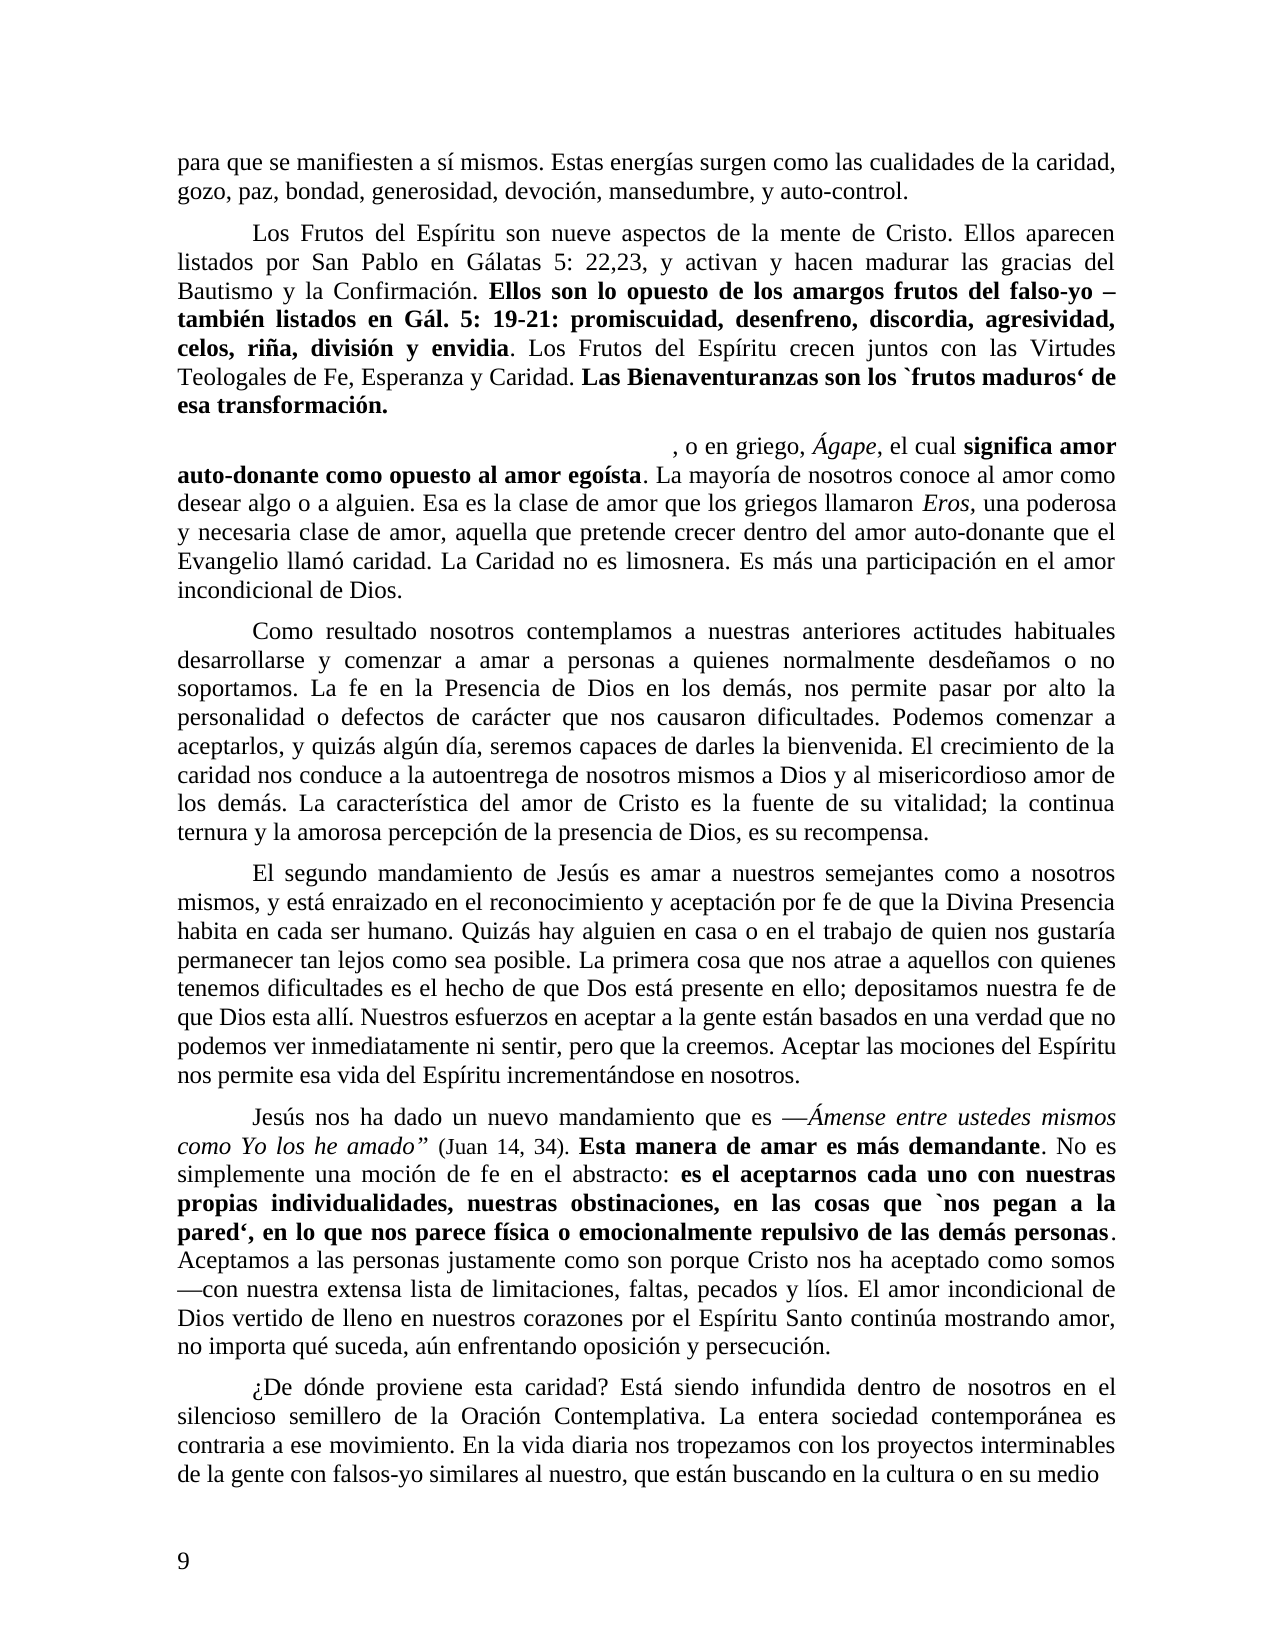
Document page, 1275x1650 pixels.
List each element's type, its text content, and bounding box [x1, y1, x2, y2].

text El segundo mandamiento de Jesús es amar a nuestros semejantes como a nosotros mismos, y está enraizado en el reconocimiento y aceptación por fe de que la Divina Presencia habita en cada ser humano. Quizás hay alguien en casa o en el trabajo de quien nos gustaría permanecer tan lejos como sea posible. La primera cosa que nos atrae a aquellos con quienes tenemos dificultades es el hecho de que Dos está presente en ello; depositamos nuestra fe de que Dios esta allí. Nuestros esfuerzos en aceptar a la gente están basados en una verdad que no podemos ver inmediatamente ni sentir, pero que la creemos. Aceptar las mociones del Espíritu nos permite esa vida del Espíritu incrementándose en nosotros. [177, 859, 1117, 1089]
text ¿De dónde proviene esta caridad? Está siendo infundida dentro de nosotros en el silencioso semillero de la Oración Contemplativa. La entera sociedad contemporánea es contraria a ese movimiento. En la vida diaria nos tropezamos con los proyectos interminables de la gente con falsos-yo similares al nuestro, que están buscando en la cultura o en su medio [177, 1373, 1117, 1488]
text , o en griego, Ágape, el cual significa amor auto-donante como opuesto al amor egoísta. La mayoría de nosotros conoce al amor como desear algo o a alguien. Esa es la clase de amor que los griegos llamaron Eros, una poderosa y necesaria clase de amor, aquella que pretende crecer dentro del amor auto-donante que el Evangelio llamó caridad. La Caridad no es limosnera. Es más una participación en el amor incondicional de Dios. [177, 431, 1117, 604]
text 9 [177, 1546, 1117, 1575]
text Jesús nos ha dado un nuevo mandamiento que es ―Ámense entre ustedes mismos como Yo los he amado” (Juan 14, 34). Esta manera de amar es más demandante. No es simplemente una moción de fe en el abstracto: es el aceptarnos cada uno con nuestras propias individualidades, nuestras obstinaciones, en las cosas que `nos pegan a la pared‘, en lo que nos parece física o emocionalmente repulsivo de las demás personas. Aceptamos a las personas justamente como son porque Cristo nos ha aceptado como somos—con nuestra extensa lista de limitaciones, faltas, pecados y líos. El amor incondicional de Dios vertido de lleno en nuestros corazones por el Espíritu Santo continúa mostrando amor, no importa qué suceda, aún enfrentando oposición y persecución. [177, 1103, 1117, 1360]
text Como resultado nosotros contemplamos a nuestras anteriores actitudes habituales desarrollarse y comenzar a amar a personas a quienes normalmente desdeñamos o no soportamos. La fe en la Presencia de Dios en los demás, nos permite pasar por alto la personalidad o defectos de carácter que nos causaron dificultades. Podemos comenzar a aceptarlos, y quizás algún día, seremos capaces de darles la bienvenida. El crecimiento de la caridad nos conduce a la autoentrega de nosotros mismos a Dios y al misericordioso amor de los demás. La característica del amor de Cristo es la fuente de su vitalidad; la continua ternura y la amorosa percepción de la presencia de Dios, es su recompensa. [177, 616, 1117, 846]
text Los Frutos del Espíritu son nueve aspectos de la mente de Cristo. Ellos aparecen listados por San Pablo en Gálatas 5: 22,23, y activan y hacen madurar las gracias del Bautismo y la Confirmación. Ellos son lo opuesto de los amargos frutos del falso-yo – también listados en Gál. 5: 19-21: promiscuidad, desenfreno, discordia, agresividad, celos, riña, división y envidia. Los Frutos del Espíritu crecen juntos con las Virtudes Teologales de Fe, Esperanza y Caridad. Las Bienaventuranzas son los `frutos maduros‘ de esa transformación. [177, 219, 1117, 419]
text para que se manifiesten a sí mismos. Estas energías surgen como las cualidades de la caridad, gozo, paz, bondad, generosidad, devoción, mansedumbre, y auto-control. [177, 148, 1117, 205]
